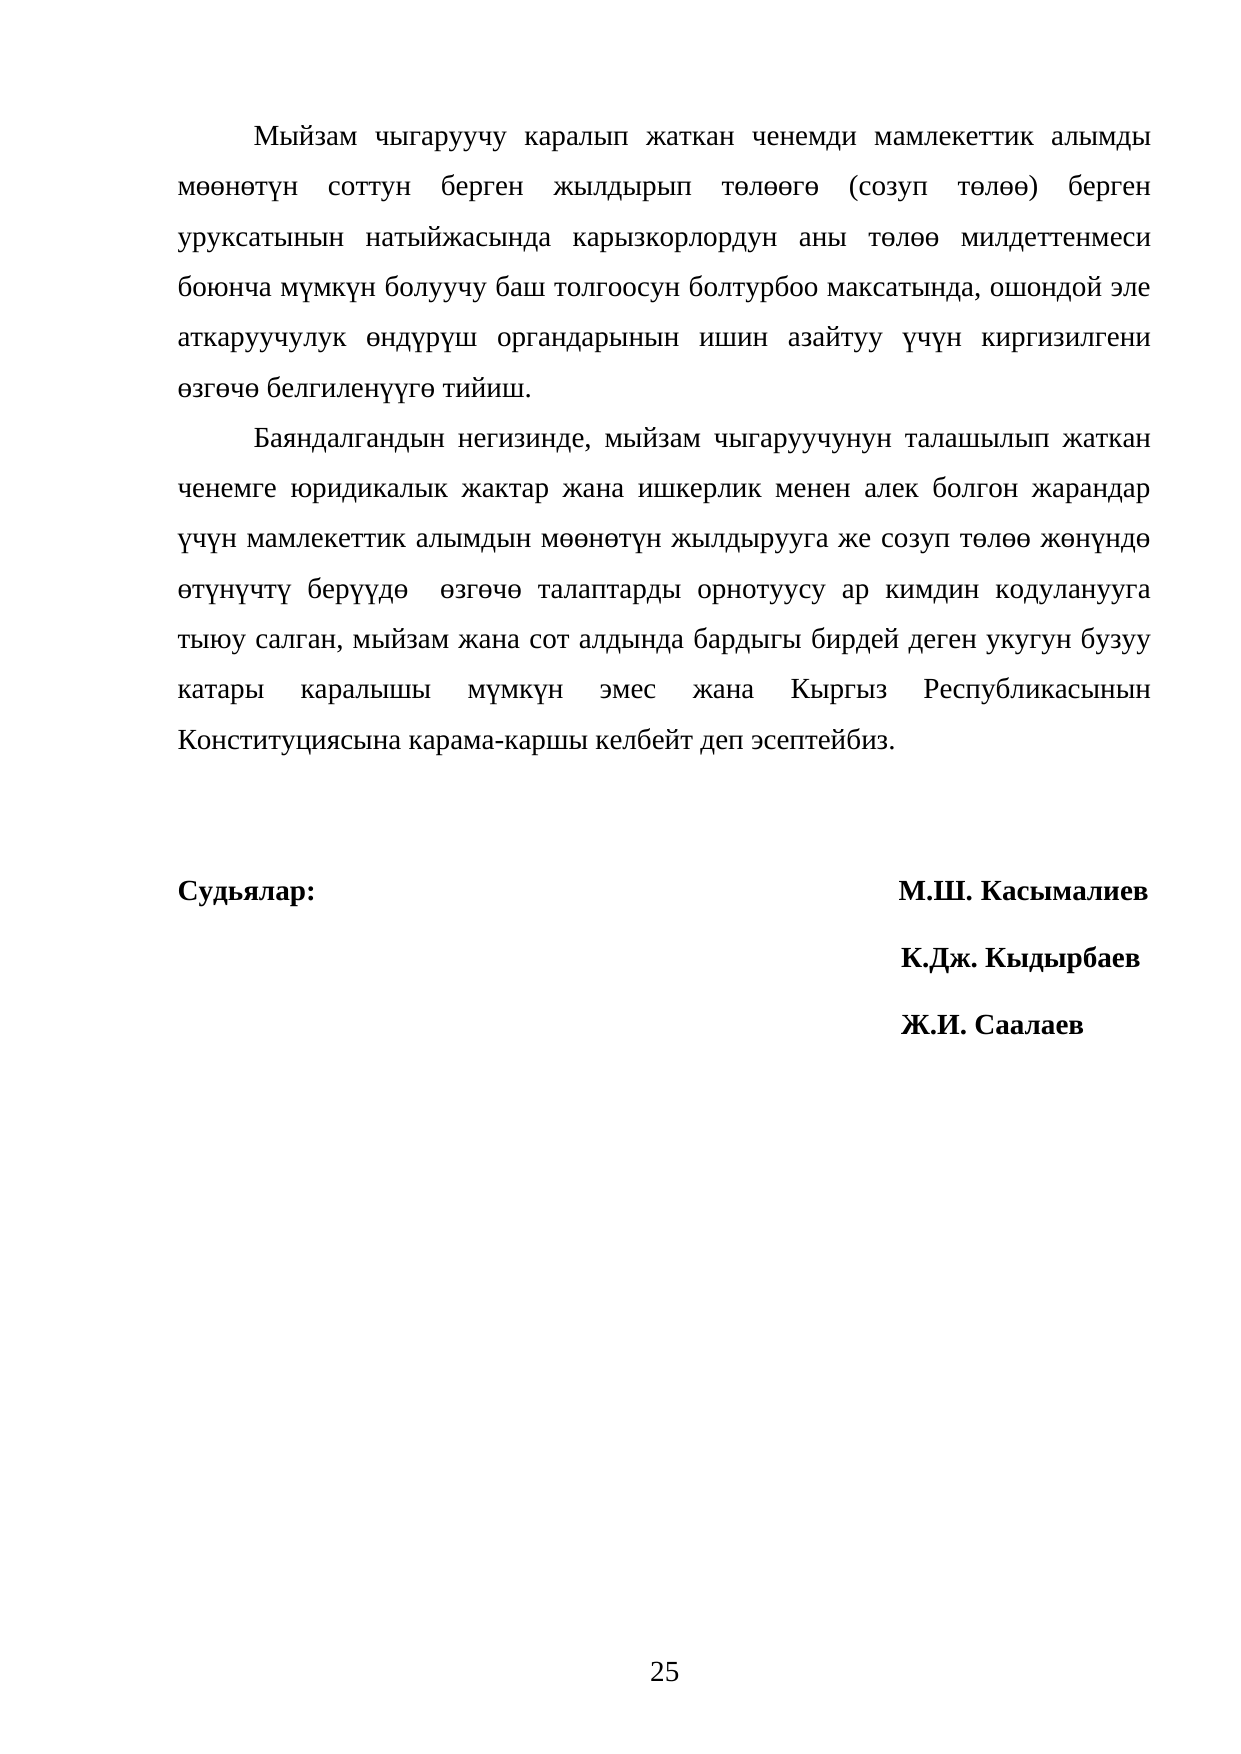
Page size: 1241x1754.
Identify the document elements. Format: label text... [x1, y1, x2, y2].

text Мыйзам чыгаруучу каралып жаткан ченемди мамлекеттик алымды мөөнөтүн соттун берген жылдырып төлөөгө (созуп төлөө) берген уруксатынын натыйжасында карызкорлордун аны төлөө милдеттенмеси боюнча мүмкүн болуучу баш толгоосун болтурбоо максатында, ошондой эле аткаруучулук өндүрүш органдарынын ишин азайтуу үчүн киргизилгени өзгөчө белгиленүүгө тийиш. [177, 118, 1152, 403]
text Баяндалгандын негизинде, мыйзам чыгаруучунун талашылып жаткан ченемге юридикалык жактар жана ишкерлик менен алек болгон жарандар үчүн мамлекеттик алымдын мөөнөтүн жылдырууга же созуп төлөө жөнүндө өтүнүчтү берүүдө өзгөчө талаптарды орнотуусу ар кимдин кодуланууга тыюу салган, мыйзам жана сот алдында бардыгы бирдей деген укугун бузуу катары каралышы мүмкүн эмес жана Кыргыз Республикасынын Конституциясына карама-каршы келбейт деп эсептейбиз. [177, 420, 1152, 755]
text Ж.И. Саалаев [765, 1007, 1152, 1041]
text Судьялар: М.Ш. Касымалиев К.Дж. Кыдырбаев [177, 873, 1152, 973]
